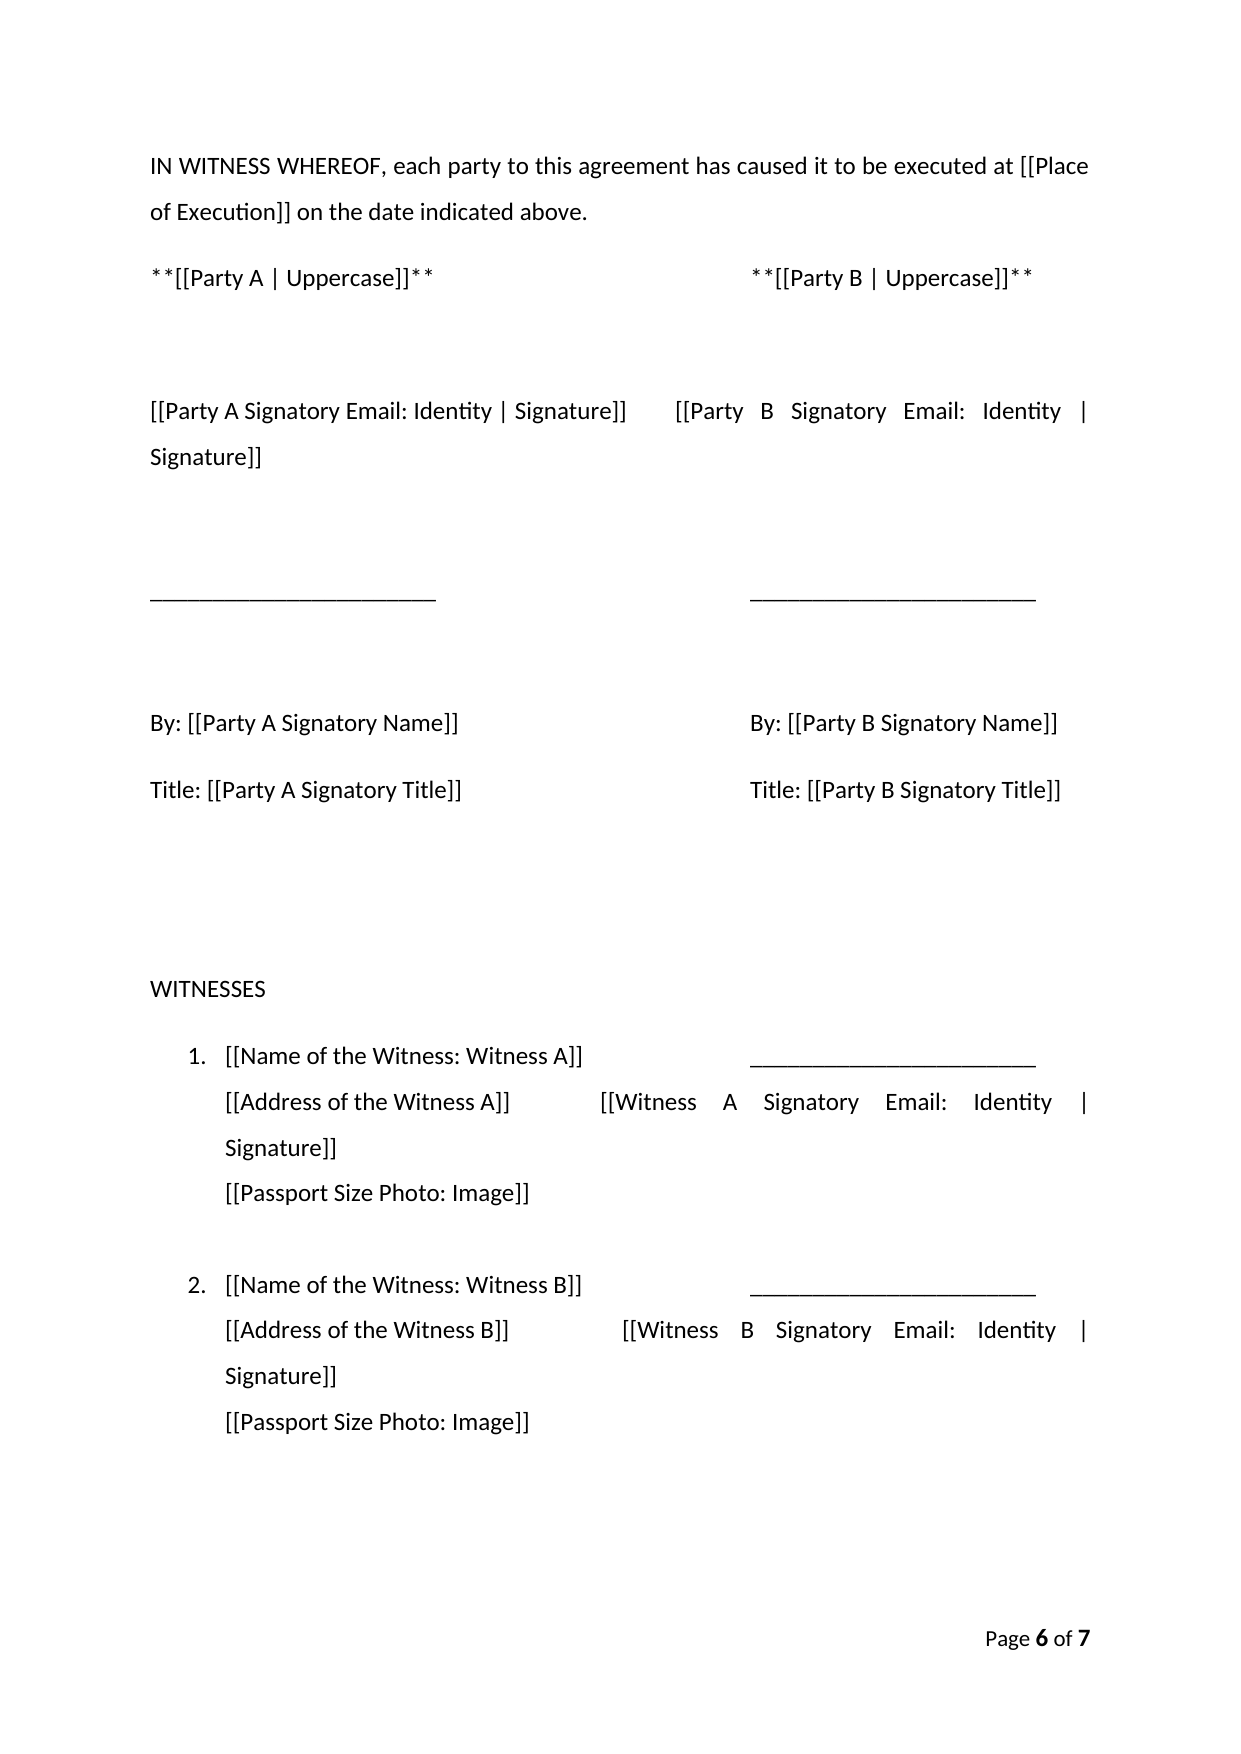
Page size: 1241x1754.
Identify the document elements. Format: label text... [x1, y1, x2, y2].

text **[[Party A | Uppercase]]** **[[Party B | Uppercase]]** [150, 262, 1090, 293]
text By: [[Party A Signatory Name]] By: [[Party B Signatory Name]] [150, 707, 1090, 738]
list [[Address of the Witness A]] [[Witness A Signatory Email: Identity | Signature]] [225, 1086, 1090, 1162]
list [[Passport Size Photo: Image]] [225, 1177, 1090, 1208]
text _______________________ _______________________ [150, 574, 1090, 605]
text [[Party A Signatory Email: Identity | Signature]] [[Party B Signatory Email: Identity | Signature]] [150, 395, 1090, 472]
list [[Address of the Witness B]] [[Witness B Signatory Email: Identity | Signature]] [225, 1314, 1090, 1391]
list [[Name of the Witness: Witness B]] _______________________ [187, 1269, 1090, 1299]
text Title: [[Party A Signatory Title]] Title: [[Party B Signatory Title]] [150, 774, 1090, 804]
list [[Name of the Witness: Witness A]] _______________________ [187, 1040, 1090, 1071]
text IN WITNESS WHEREOF, each party to this agreement has caused it to be executed at [[Place of Execution]] on the date indicated above. [150, 150, 1090, 226]
text WITNESSES [150, 974, 1090, 1004]
list [[Passport Size Photo: Image]] [225, 1406, 1090, 1437]
